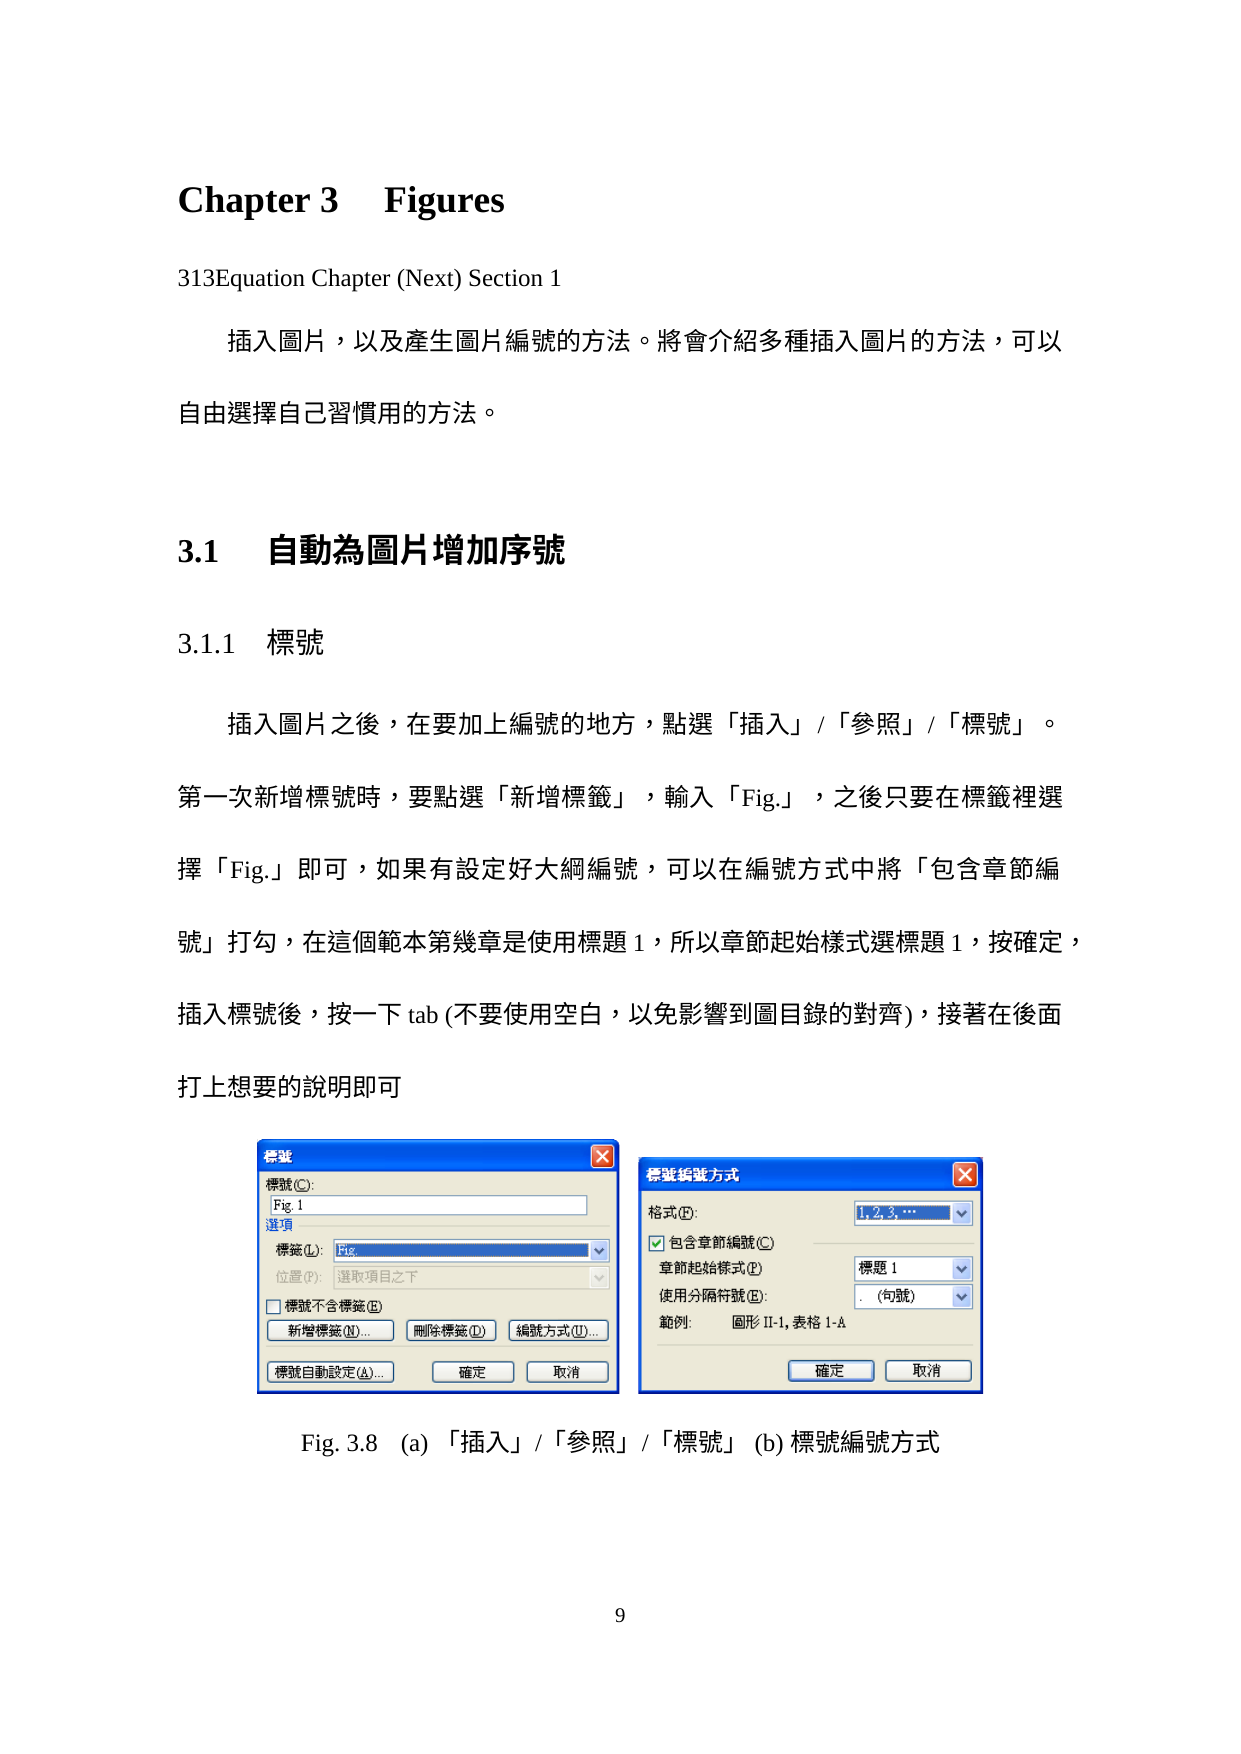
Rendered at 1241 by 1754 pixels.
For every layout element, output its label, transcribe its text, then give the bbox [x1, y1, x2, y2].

text 插入圖片，以及產生圖片編號的方法。將會介紹多種插入圖片的方法，可以自由選擇自己習慣用的方法。 [177, 321, 1063, 430]
subtitle Figures [177, 177, 1063, 220]
subtitle 標號 [177, 620, 1063, 662]
text 插入圖片之後，在要加上編號的地方，點選「插入」/「參照」/「標號」。第一次新增標號時，要點選「新增標籤」，輸入「Fig.」，之後只要在標籤裡選擇「Fig.」即可，如果有設定好大綱編號，可以在編號方式中將「包含章節編號」打勾，在這個範本第幾章是使用標題1，所以章節起始樣式選標題1，按確定，插入標號後，按一下tab (不要使用空白，以免影響到圖目錄的對齊)，接著在後面打上想要的說明即可 [177, 704, 1063, 1103]
subtitle 自動為圖片增加序號 [177, 523, 1063, 572]
picture [257, 1139, 620, 1394]
picture [638, 1157, 984, 1394]
